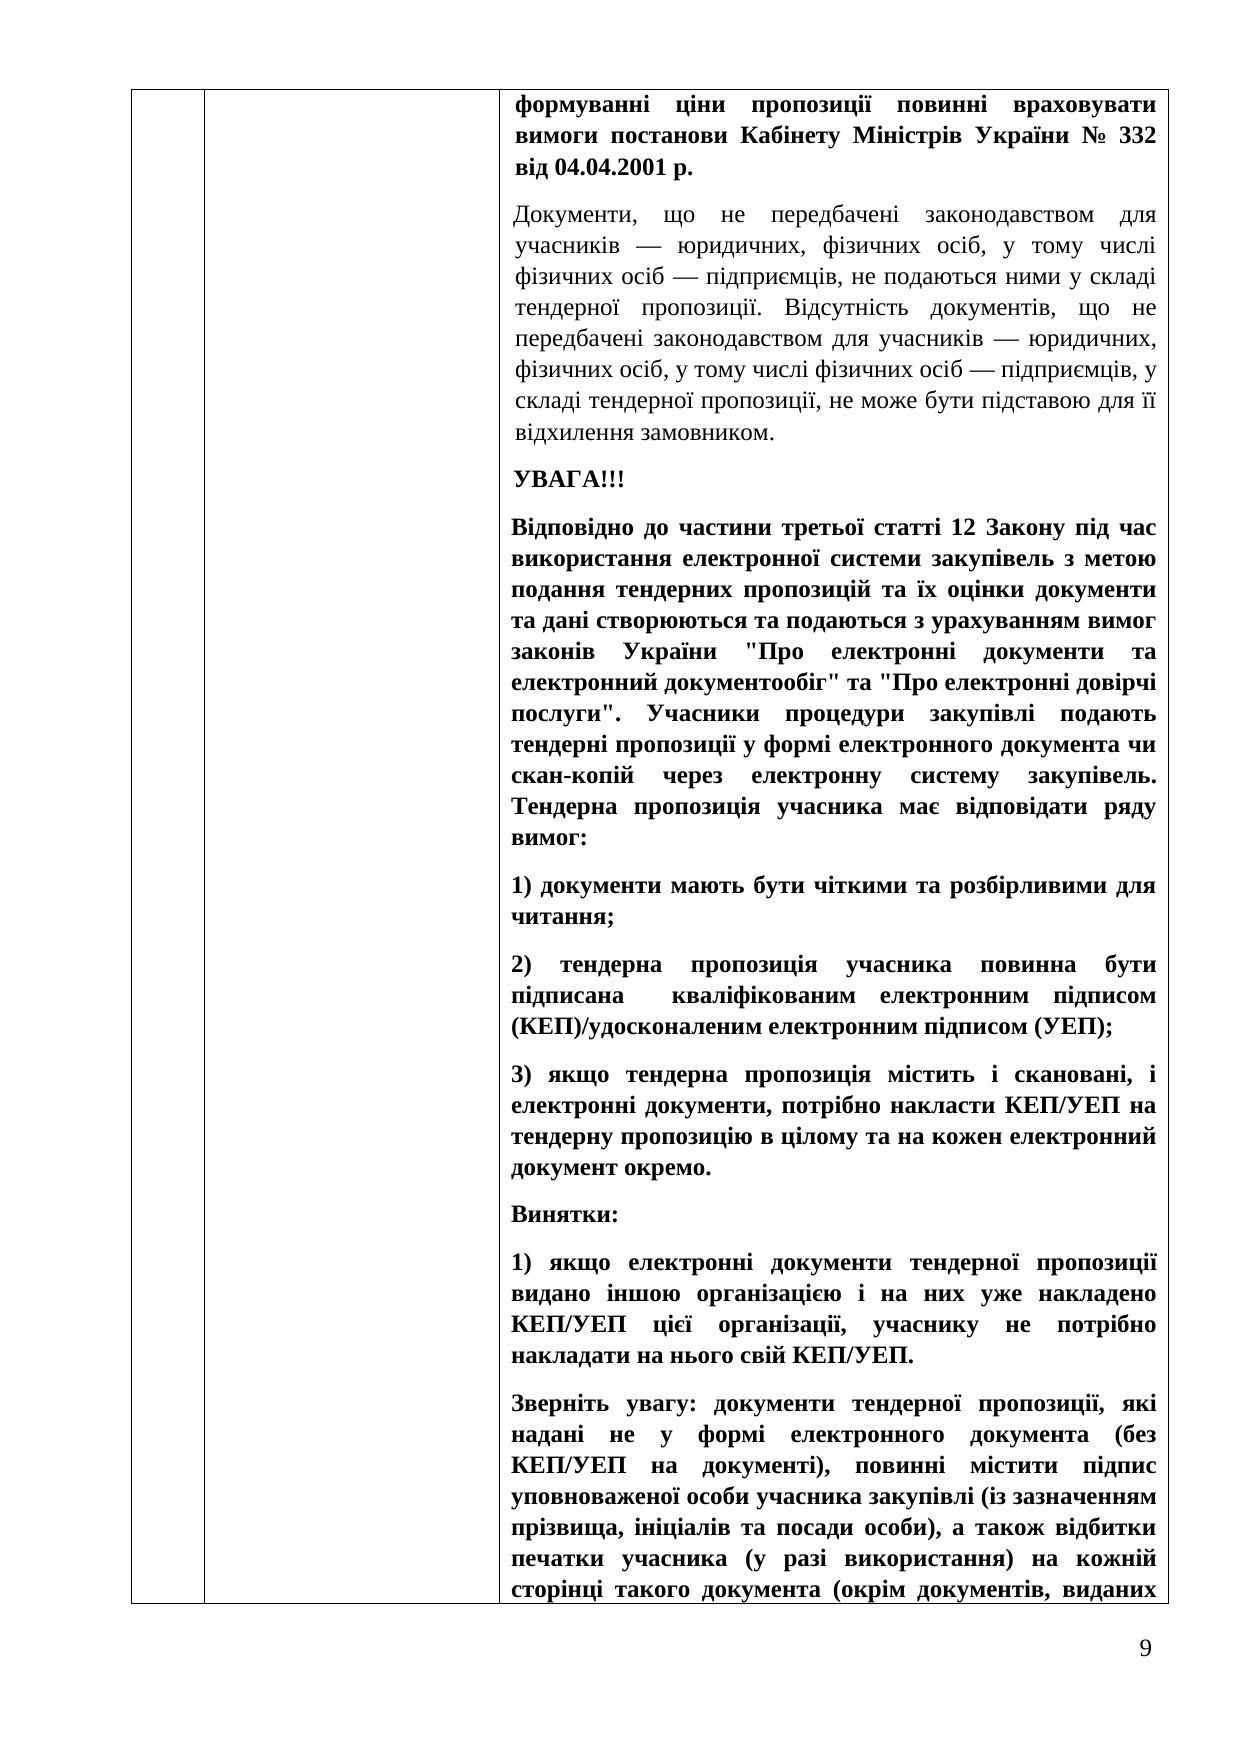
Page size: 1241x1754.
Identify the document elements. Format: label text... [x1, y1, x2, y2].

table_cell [205, 90, 499, 1603]
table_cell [500, 90, 1168, 1603]
table_cell 1 [132, 90, 204, 1603]
